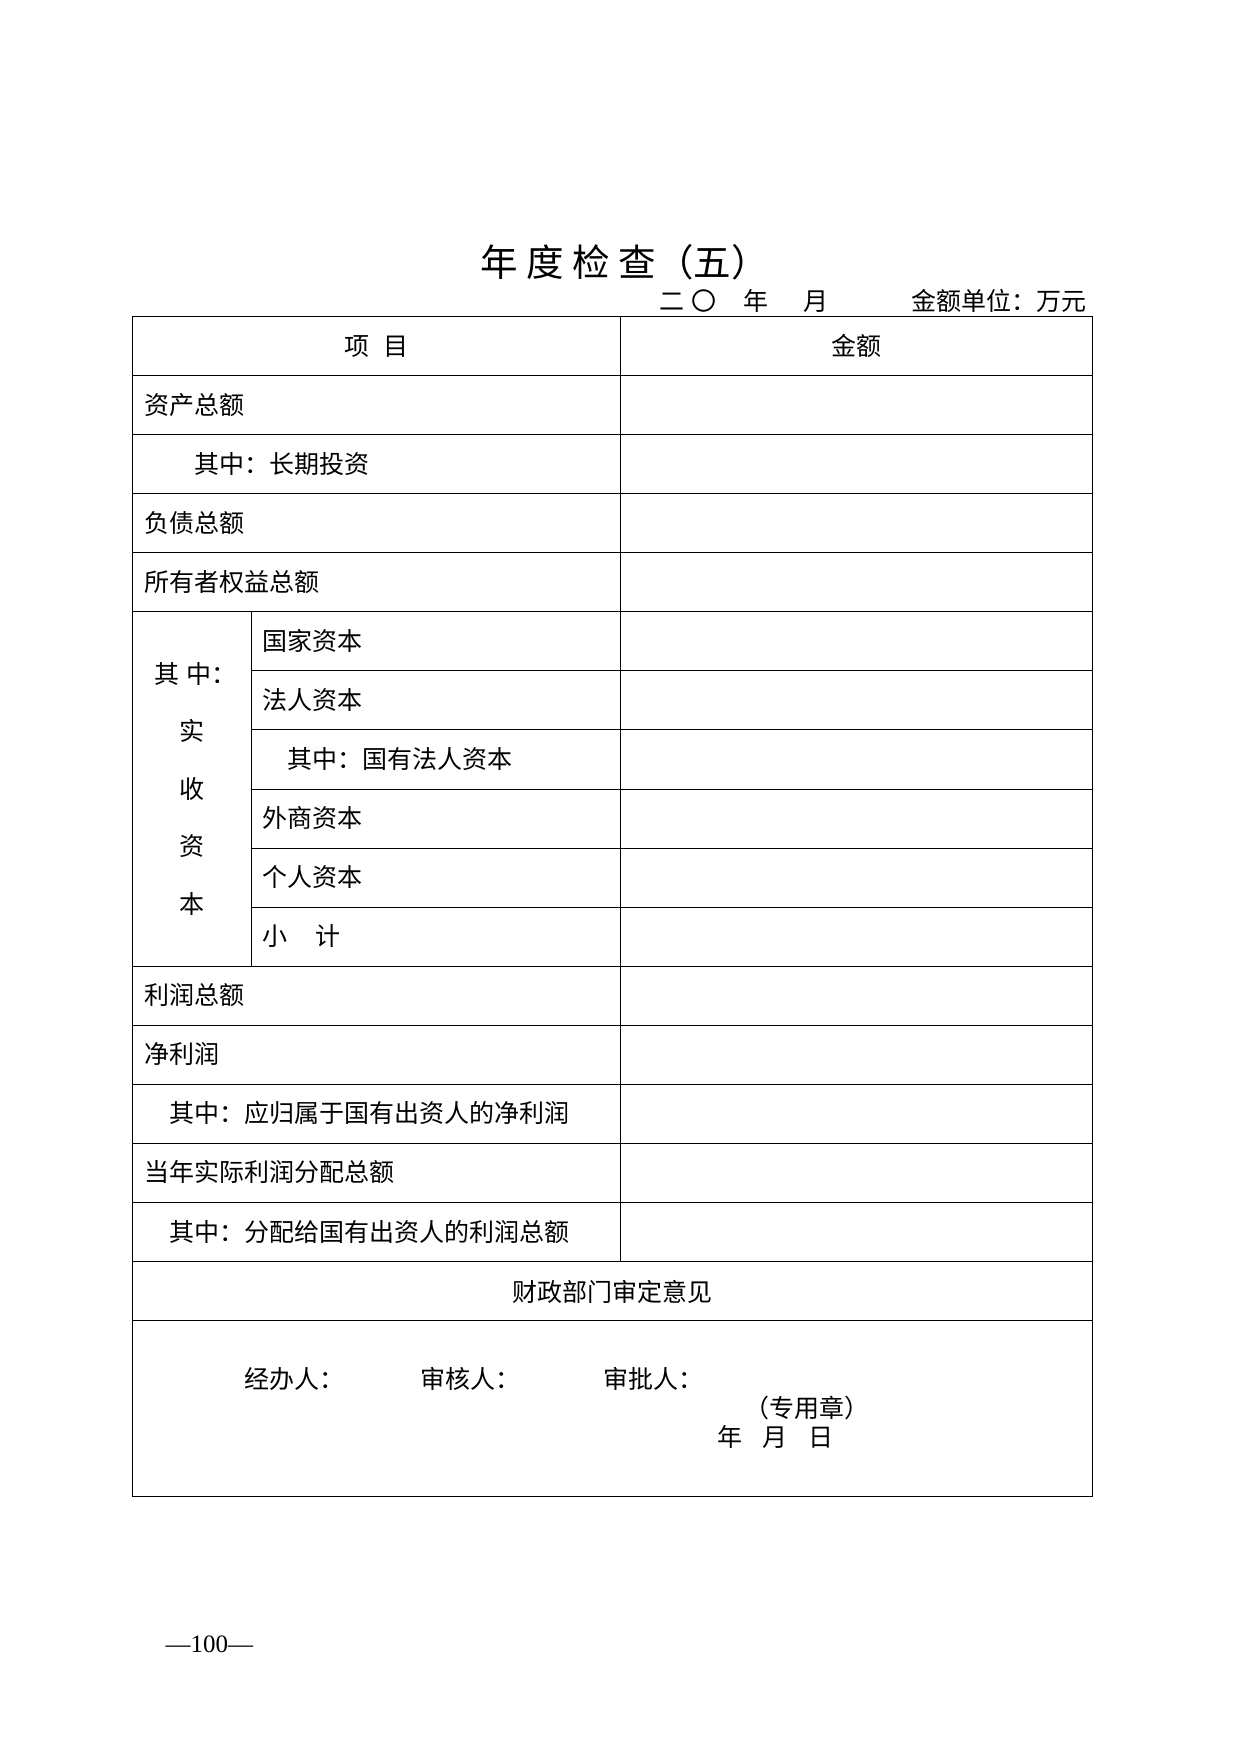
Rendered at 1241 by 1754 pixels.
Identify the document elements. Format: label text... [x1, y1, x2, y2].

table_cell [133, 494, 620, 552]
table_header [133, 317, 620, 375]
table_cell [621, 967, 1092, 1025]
text 二 〇 年 月 金额单位：万元 [165, 287, 1087, 316]
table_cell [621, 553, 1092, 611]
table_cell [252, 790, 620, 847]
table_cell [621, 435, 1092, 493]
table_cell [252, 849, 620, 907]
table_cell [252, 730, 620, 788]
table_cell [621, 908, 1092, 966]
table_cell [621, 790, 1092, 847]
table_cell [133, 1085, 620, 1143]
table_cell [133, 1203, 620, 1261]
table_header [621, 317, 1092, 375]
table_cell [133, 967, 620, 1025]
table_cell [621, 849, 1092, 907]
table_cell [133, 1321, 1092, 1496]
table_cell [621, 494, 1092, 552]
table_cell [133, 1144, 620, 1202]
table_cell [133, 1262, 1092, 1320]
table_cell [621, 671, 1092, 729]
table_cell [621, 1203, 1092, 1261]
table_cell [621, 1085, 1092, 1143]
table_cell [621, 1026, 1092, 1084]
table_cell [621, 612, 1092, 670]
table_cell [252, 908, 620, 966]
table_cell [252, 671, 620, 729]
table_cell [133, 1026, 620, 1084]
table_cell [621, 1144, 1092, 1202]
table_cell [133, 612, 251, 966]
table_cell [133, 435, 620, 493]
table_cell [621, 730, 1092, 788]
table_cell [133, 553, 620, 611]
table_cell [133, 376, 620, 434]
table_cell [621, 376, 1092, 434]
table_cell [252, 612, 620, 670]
text 年 度 检 查（五） [165, 233, 1083, 287]
